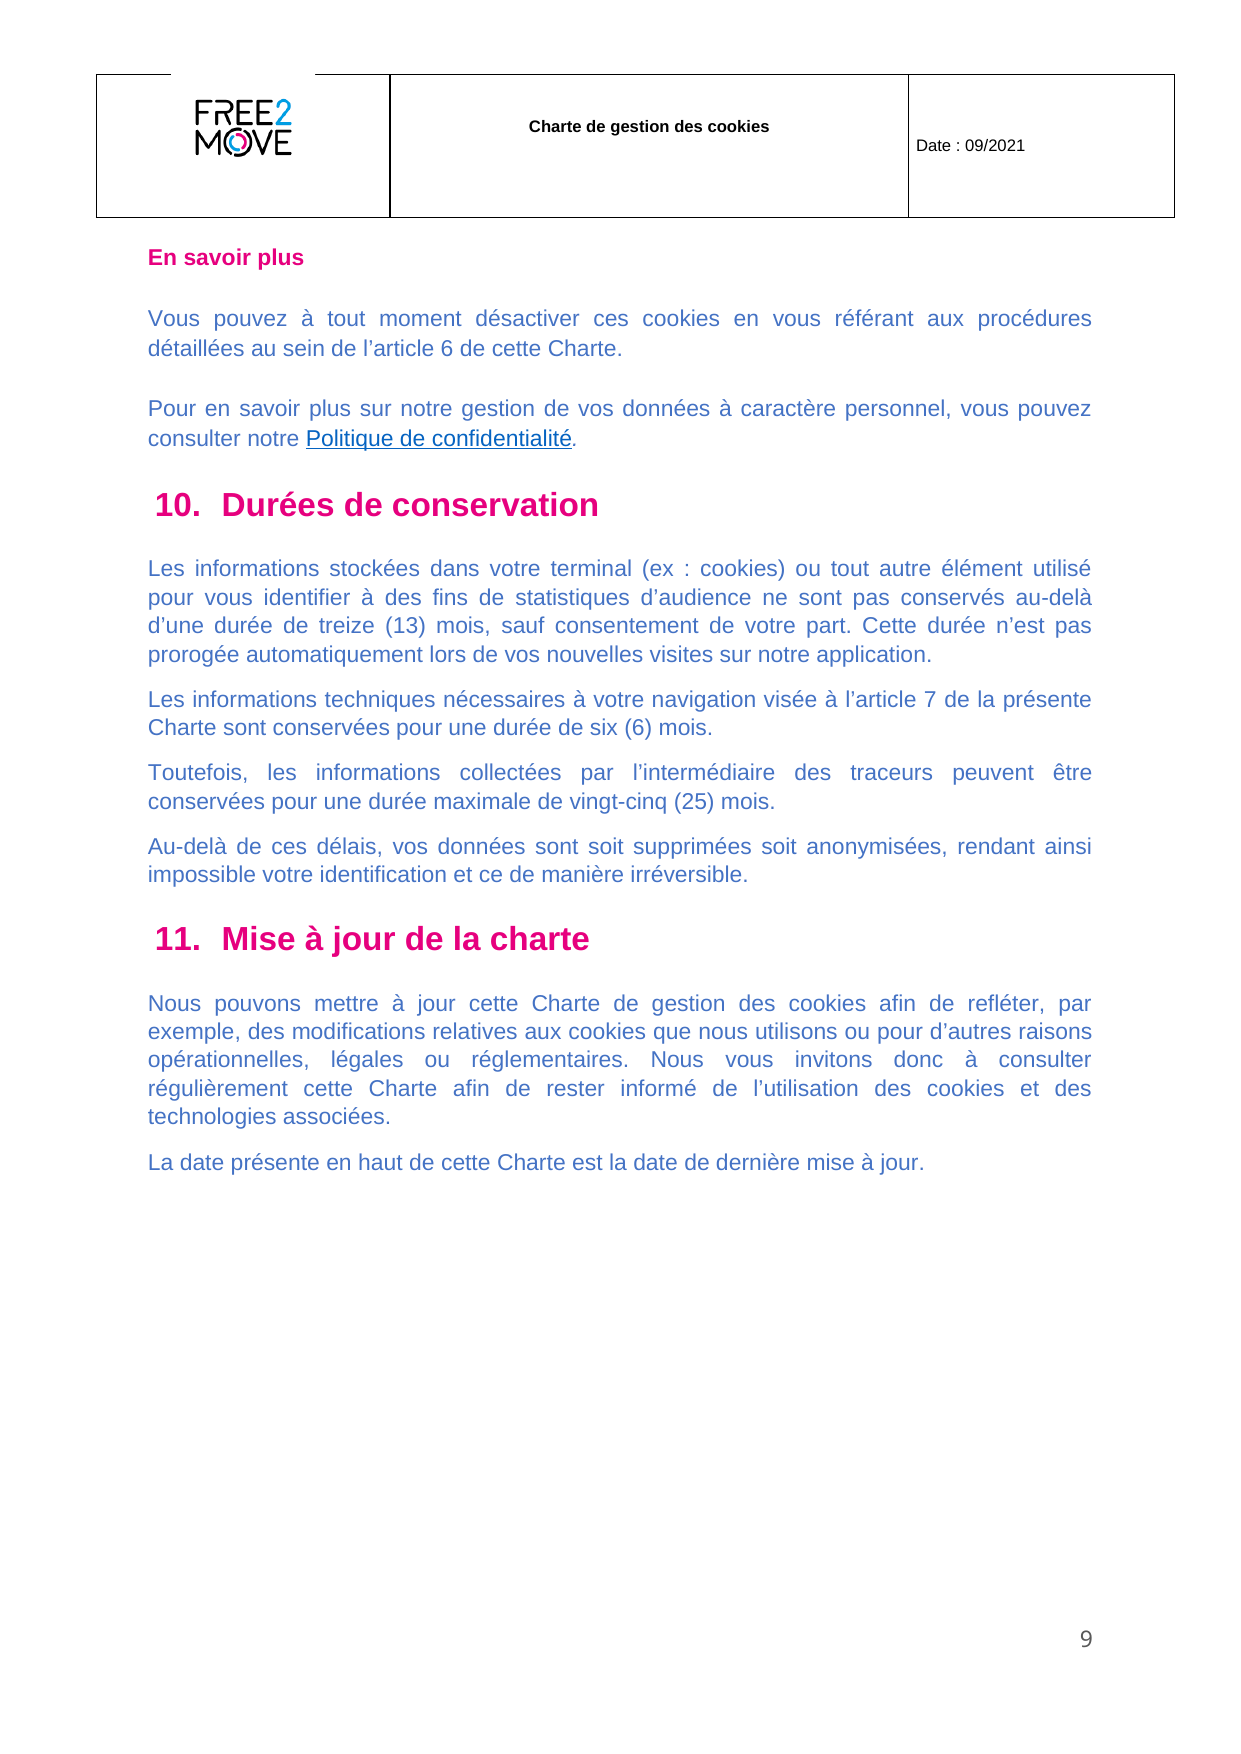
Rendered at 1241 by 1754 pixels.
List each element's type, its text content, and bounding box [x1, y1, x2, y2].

text Les informations stockées dans votre terminal (ex : cookies) ou tout autre élément utilisé pour vous identifier à des fins de statistiques d’audience ne sont pas conservés au-delà d’une durée de treize (13) mois, sauf consentement de votre part. Cette durée n’est pas prorogée automatiquement lors de vos nouvelles visites sur notre application. [148, 555, 1093, 667]
text Durées de conservation [154, 485, 1093, 523]
text Au-delà de ces délais, vos données sont soit supprimées soit anonymisées, rendant ainsi impossible votre identification et ce de manière irréversible. [148, 833, 1093, 888]
text Toutefois, les informations collectées par l’intermédiaire des traceurs peuvent être conservées pour une durée maximale de vingt-cinq (25) mois. [148, 759, 1093, 814]
text Mise à jour de la charte [154, 919, 1093, 957]
text Vous pouvez à tout moment désactiver ces cookies en vous référant aux procédures détaillées au sein de l’article 6 de cette Charte. [148, 304, 1093, 361]
text Les informations techniques nécessaires à votre navigation visée à l’article 7 de la présente Charte sont conservées pour une durée de six (6) mois. [148, 686, 1093, 741]
picture [171, 74, 316, 180]
text En savoir plus [148, 244, 1093, 271]
text La date présente en haut de cette Charte est la date de dernière mise à jour. [148, 1148, 1093, 1175]
text Pour en savoir plus sur notre gestion de vos données à caractère personnel, vous pouvez consulter notre Politique de confidentialité. [148, 395, 1093, 452]
text Nous pouvons mettre à jour cette Charte de gestion des cookies afin de refléter, par exemple, des modifications relatives aux cookies que nous utilisons ou pour d’autres raisons opérationnelles, légales ou réglementaires. Nous vous invitons donc à consulter régulièrement cette Charte afin de rester informé de l’utilisation des cookies et des technologies associées. [148, 989, 1093, 1130]
